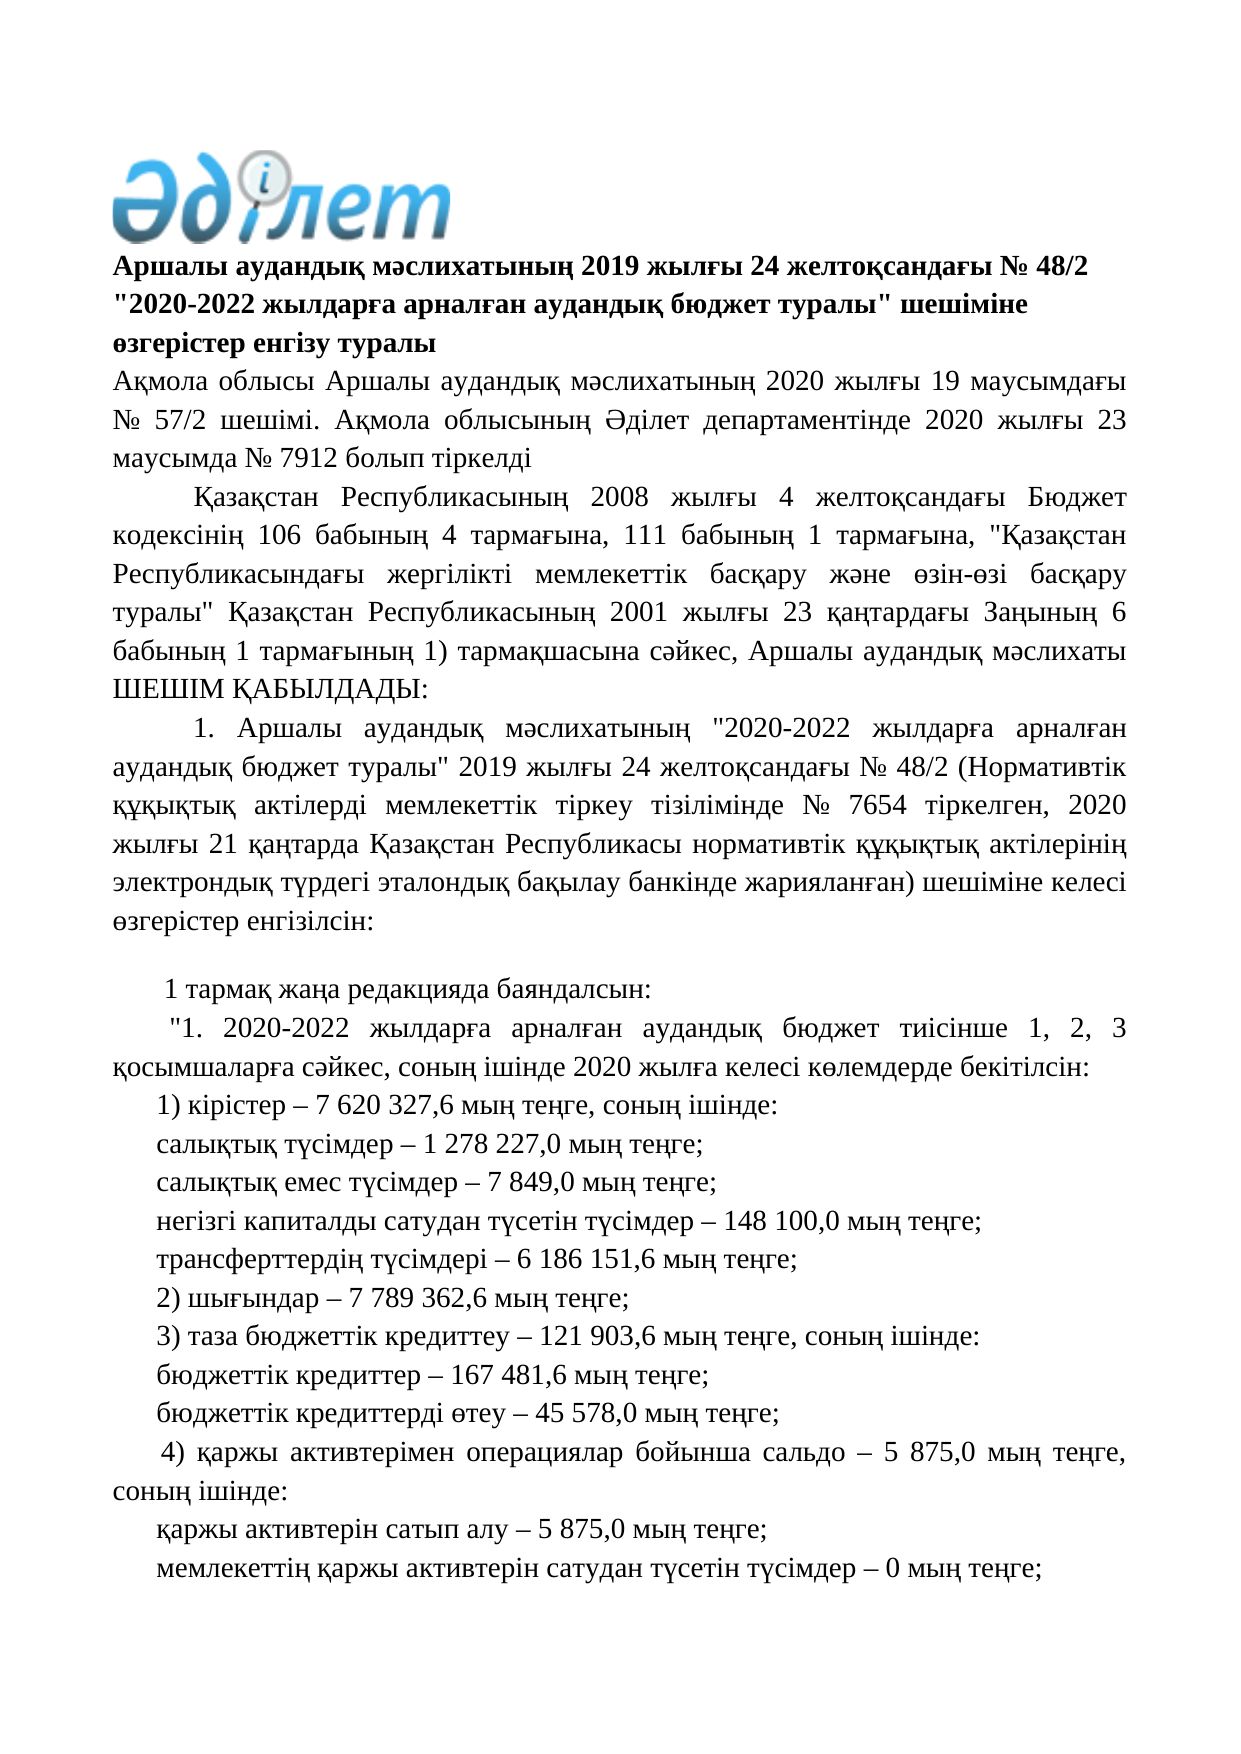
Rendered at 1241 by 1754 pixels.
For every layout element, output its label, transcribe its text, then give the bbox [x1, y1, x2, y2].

picture [112, 150, 451, 244]
text Қазақстан Республикасының 2008 жылғы 4 желтоқсандағы Бюджет кодексінің 106 бабының 4 тармағына, 111 бабының 1 тармағына, "Қазақстан Республикасындағы жергілікті мемлекеттік басқару және өзін-өзі басқару туралы" Қазақстан Республикасының 2001 жылғы 23 қаңтардағы Заңының 6 бабының 1 тармағының 1) тармақшасына сәйкес, Аршалы аудандық мәслихаты ШЕШІМ ҚАБЫЛДАДЫ: [112, 479, 1128, 705]
text бюджеттік кредиттер – 167 481,6 мың теңге; [112, 1357, 1128, 1391]
text 4) қаржы активтерімен операциялар бойынша сальдо – 5 875,0 мың теңге, соның ішінде: [112, 1434, 1128, 1506]
text трансферттердің түсімдері – 6 186 151,6 мың теңге; [112, 1241, 1128, 1275]
text 1 тармақ жаңа редакцияда баяндалсын: [112, 972, 1128, 1005]
text 2) шығындар – 7 789 362,6 мың теңге; [112, 1280, 1128, 1313]
text қаржы активтерін сатып алу – 5 875,0 мың теңге; [112, 1511, 1128, 1545]
text бюджеттік кредиттерді өтеу – 45 578,0 мың теңге; [112, 1396, 1128, 1429]
text 1. Аршалы аудандық мәслихатының "2020-2022 жылдарға арналған аудандық бюджет туралы" 2019 жылғы 24 желтоқсандағы № 48/2 (Нормативтік құқықтық актілерді мемлекеттік тіркеу тізілімінде № 7654 тіркелген, 2020 жылғы 21 қаңтарда Қазақстан Республикасы нормативтік құқықтық актілерінің электрондық түрдегі эталондық бақылау банкінде жарияланған) шешіміне келесі өзгерістер енгізілсін: [112, 710, 1128, 936]
text мемлекеттің қаржы активтерін сатудан түсетін түсімдер – 0 мың теңге; [112, 1550, 1128, 1583]
text негізгі капиталды сатудан түсетін түсімдер – 148 100,0 мың теңге; [112, 1203, 1128, 1236]
text Ақмола облысы Аршалы аудандық мәслихатының 2020 жылғы 19 маусымдағы № 57/2 шешімі. Ақмола облысының Әділет департаментінде 2020 жылғы 23 маусымда № 7912 болып тіркелді [112, 363, 1128, 474]
text 1) кірістер – 7 620 327,6 мың теңге, соның ішінде: [112, 1087, 1128, 1121]
text Аршалы аудандық мәслихатының 2019 жылғы 24 желтоқсандағы № 48/2 "2020-2022 жылдарға арналған аудандық бюджет туралы" шешіміне өзгерістер енгізу туралы [112, 248, 1128, 358]
text салықтық түсімдер – 1 278 227,0 мың теңге; [112, 1126, 1128, 1159]
text 3) таза бюджеттік кредиттеу – 121 903,6 мың теңге, соның ішінде: [112, 1318, 1128, 1352]
text "1. 2020-2022 жылдарға арналған аудандық бюджет тиісінше 1, 2, 3 қосымшаларға сәйкес, соның ішінде 2020 жылға келесі көлемдерде бекітілсін: [112, 1010, 1128, 1082]
text салықтық емес түсімдер – 7 849,0 мың теңге; [112, 1164, 1128, 1198]
